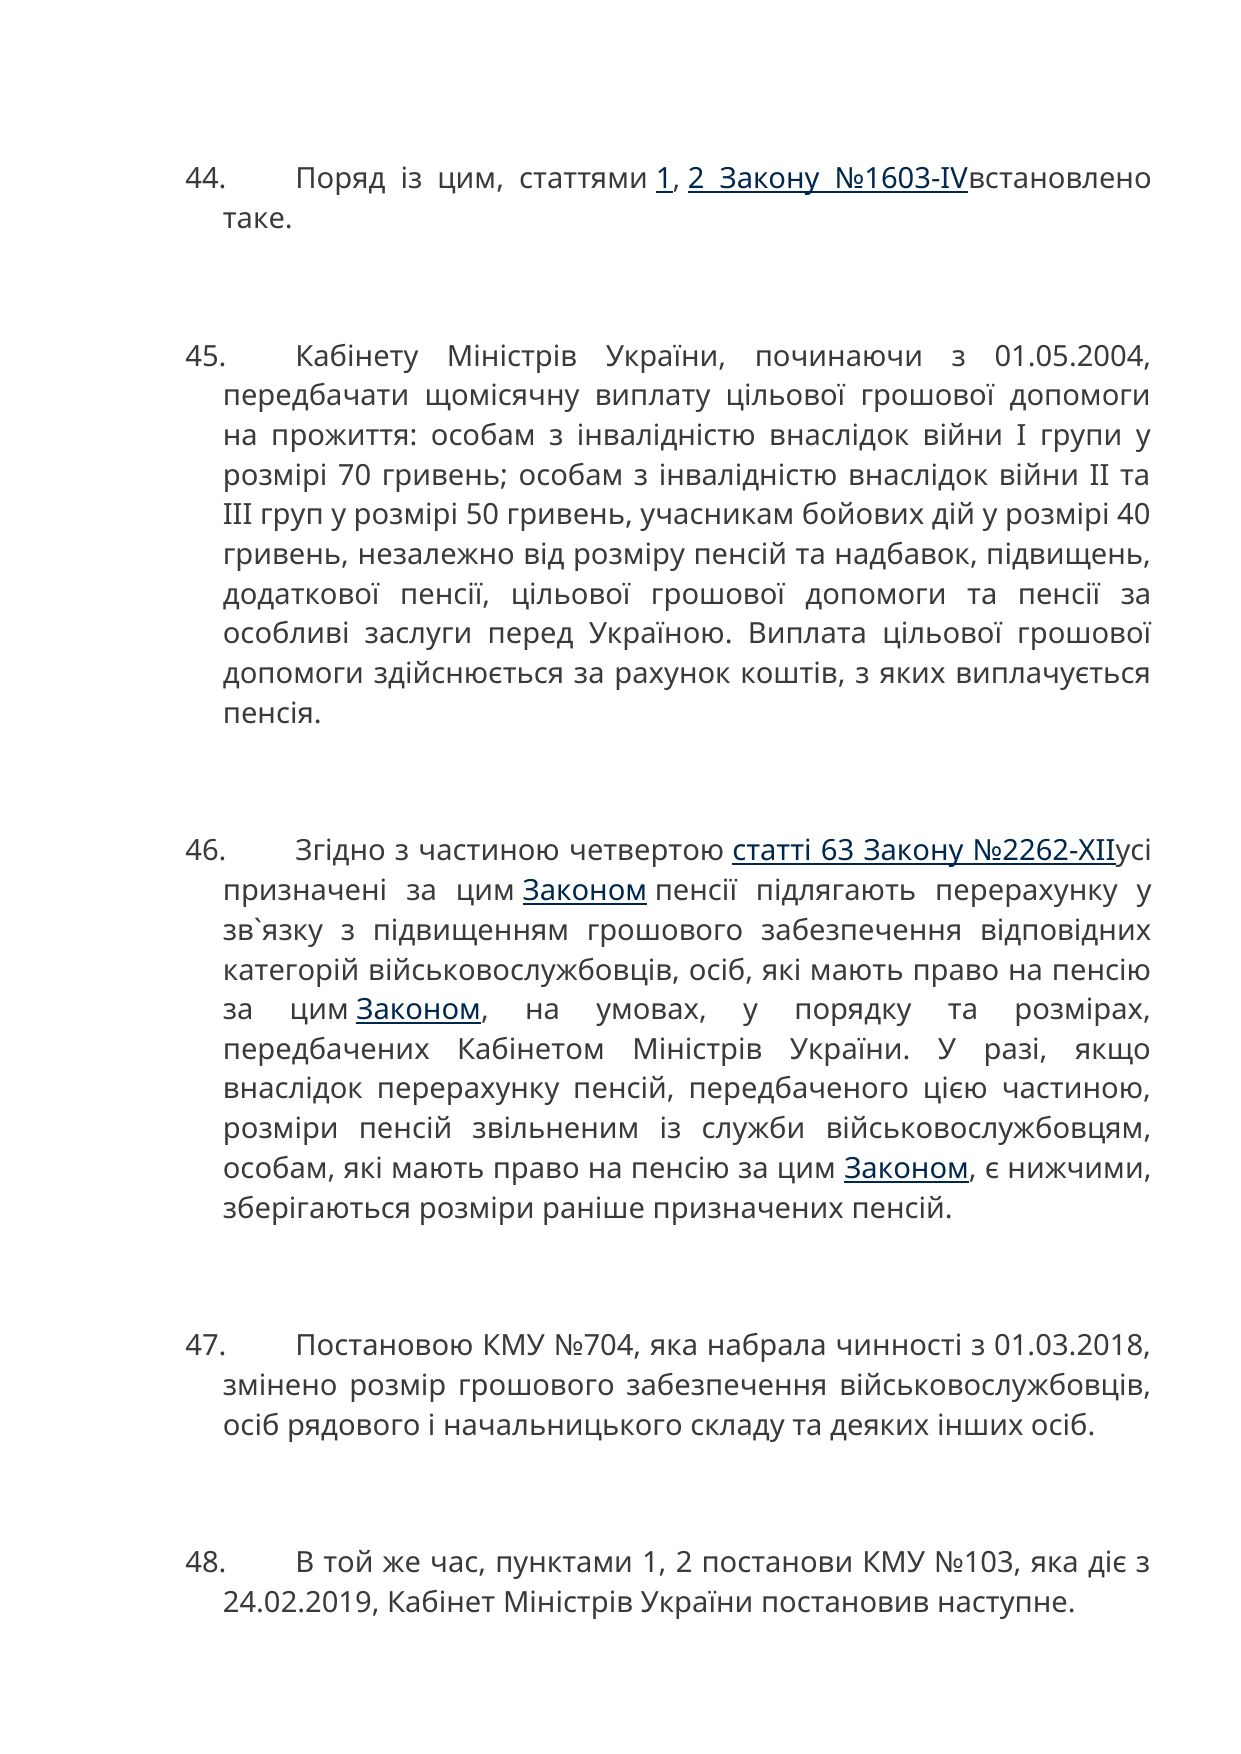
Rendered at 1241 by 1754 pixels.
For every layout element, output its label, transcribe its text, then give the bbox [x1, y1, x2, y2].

list Постановою КМУ №704, яка набрала чинності з 01.03.2018, змінено розмір грошового забезпечення військовослужбовців, осіб рядового і начальницького складу та деяких інших осіб. [185, 1324, 1152, 1444]
list Кабінету Міністрів України, починаючи з 01.05.2004, передбачати щомісячну виплату цільової грошової допомоги на прожиття: особам з інвалідністю внаслідок війни I групи у розмірі 70 гривень; особам з інвалідністю внаслідок війни II та III груп у розмірі 50 гривень, учасникам бойових дій у розмірі 40 гривень, незалежно від розміру пенсій та надбавок, підвищень, додаткової пенсії, цільової грошової допомоги та пенсії за особливі заслуги перед Україною. Виплата цільової грошової допомоги здійснюється за рахунок коштів, з яких виплачується пенсія. [185, 335, 1152, 732]
list В той же час, пунктами 1, 2 постанови КМУ №103, яка діє з 24.02.2019, Кабінет Міністрів України постановив наступне. [185, 1542, 1152, 1621]
list Згідно з частиною четвертою статті 63 Закону №2262-XIIусі призначені за цим Законом пенсії підлягають перерахунку у зв`язку з підвищенням грошового забезпечення відповідних категорій військовослужбовців, осіб, які мають право на пенсію за цим Законом, на умовах, у порядку та розмірах, передбачених Кабінетом Міністрів України. У разі, якщо внаслідок перерахунку пенсій, передбаченого цією частиною, розміри пенсій звільненим із служби військовослужбовцям, особам, які мають право на пенсію за цим Законом, є нижчими, зберігаються розміри раніше призначених пенсій. [185, 830, 1152, 1227]
list Поряд із цим, статтями 1, 2 Закону №1603-IVвстановлено таке. [185, 157, 1152, 237]
